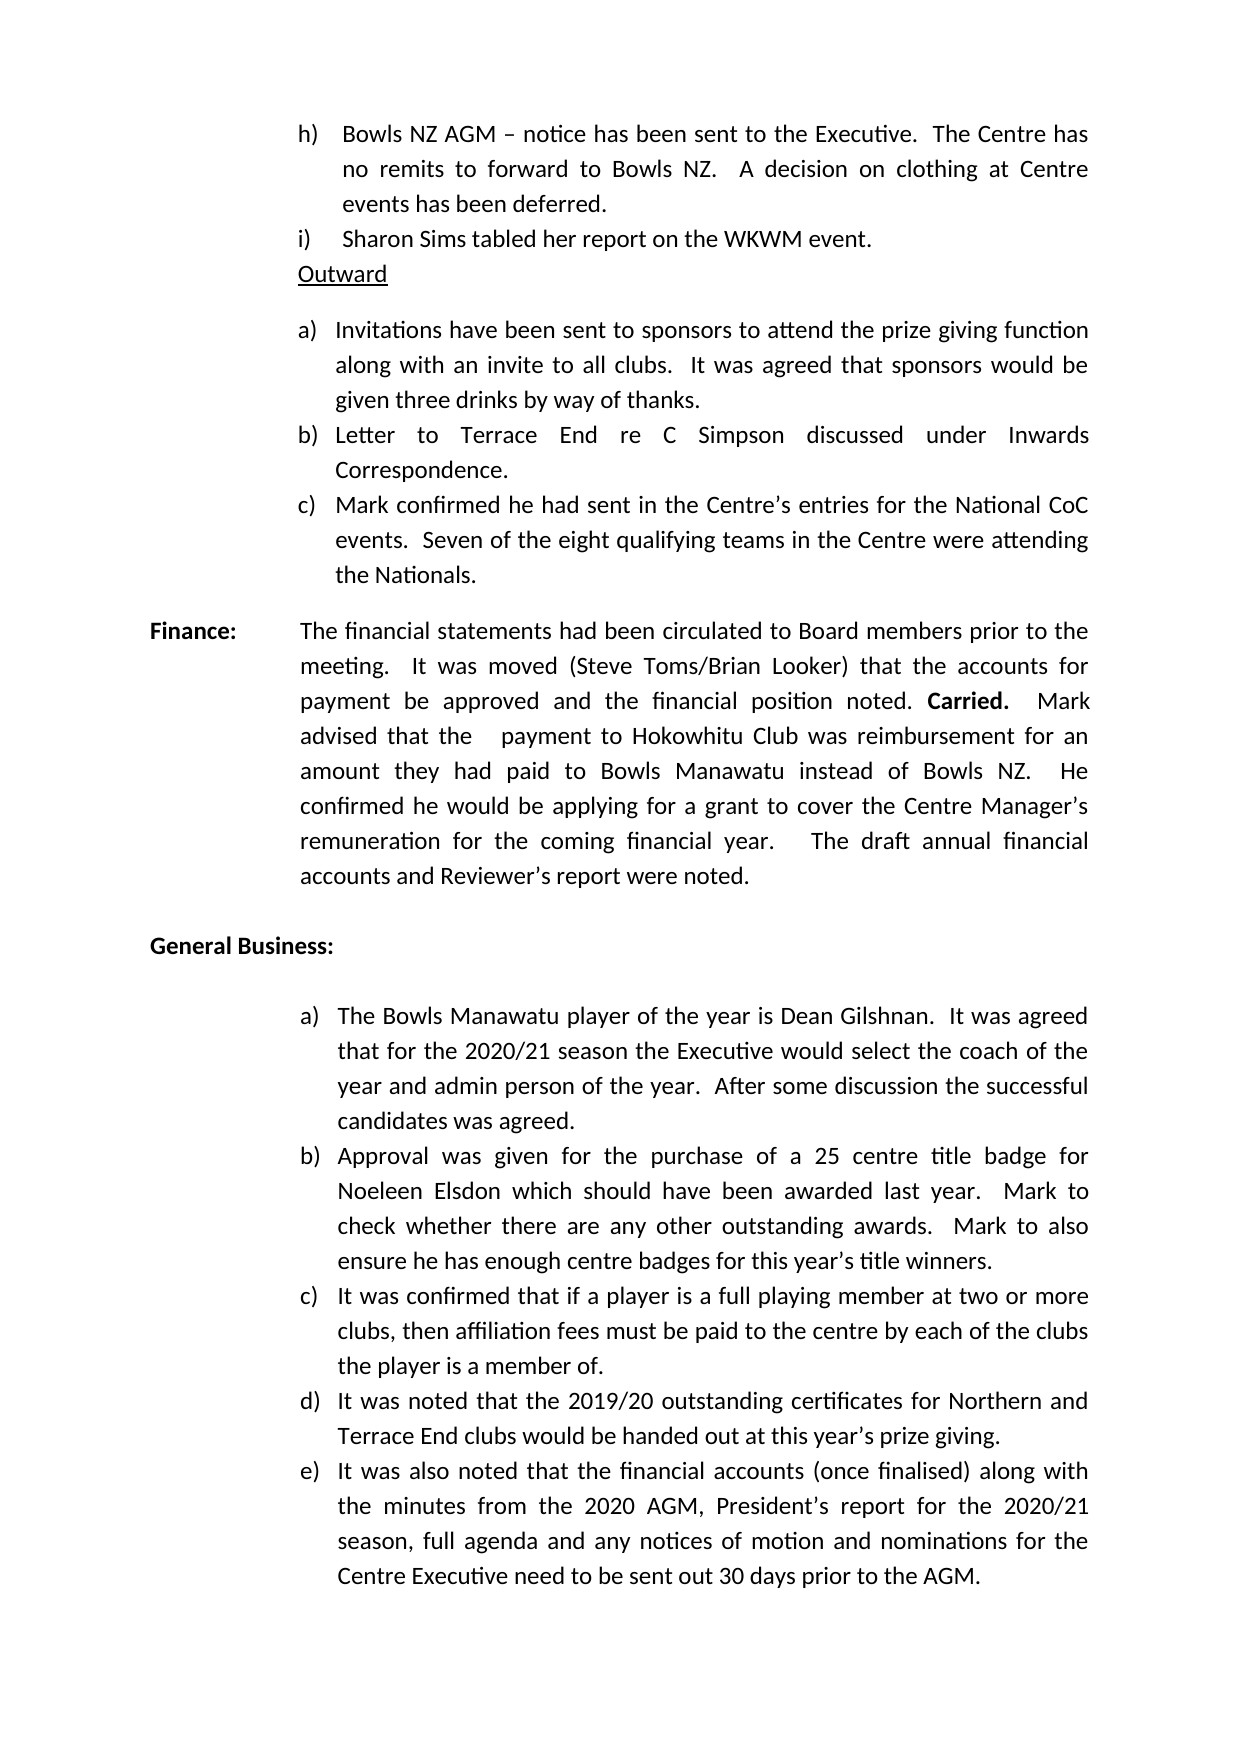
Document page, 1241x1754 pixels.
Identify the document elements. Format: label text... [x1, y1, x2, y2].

text Finance: The financial statements had been circulated to Board members prior to the meeting. It was moved (Steve Toms/Brian Looker) that the accounts for payment be approved and the financial position noted. Carried. Mark advised that the payment to Hokowhitu Club was reimbursement for an amount they had paid to Bowls Manawatu instead of Bowls NZ. He confirmed he would be applying for a grant to cover the Centre Manager’s remuneration for the coming financial year. The draft annual financial accounts and Reviewer’s report were noted. [150, 615, 1090, 890]
list Approval was given for the purchase of a 25 centre title badge for Noeleen Elsdon which should have been awarded last year. Mark to check whether there are any other outstanding awards. Mark to also ensure he has enough centre badges for this year’s title winners. [300, 1140, 1090, 1275]
list Letter to Terrace End re C Simpson discussed under Inwards Correspondence. [298, 419, 1090, 484]
list Mark confirmed he had sent in the Centre’s entries for the National CoC events. Seven of the eight qualifying teams in the Centre were attending the Nationals. [298, 489, 1090, 589]
list It was confirmed that if a player is a full playing member at two or more clubs, then affiliation fees must be paid to the centre by each of the clubs the player is a member of. [300, 1280, 1090, 1380]
text Outward [223, 258, 1090, 289]
list Bowls NZ AGM – notice has been sent to the Executive. The Centre has no remits to forward to Bowls NZ. A decision on clothing at Centre events has been deferred. [298, 118, 1090, 219]
list The Bowls Manawatu player of the year is Dean Gilshnan. It was agreed that for the 2020/21 season the Executive would select the coach of the year and admin person of the year. After some discussion the successful candidates was agreed. [300, 1000, 1090, 1135]
list It was also noted that the financial accounts (once finalised) along with the minutes from the 2020 AGM, President’s report for the 2020/21 season, full agenda and any notices of motion and nominations for the Centre Executive need to be sent out 30 days prior to the AGM. [300, 1455, 1090, 1590]
list Invitations have been sent to sponsors to attend the prize giving function along with an invite to all clubs. It was agreed that sponsors would be given three drinks by way of thanks. [298, 314, 1090, 414]
list It was noted that the 2019/20 outstanding certificates for Northern and Terrace End clubs would be handed out at this year’s prize giving. [300, 1385, 1090, 1450]
text General Business: [150, 930, 1090, 960]
list Sharon Sims tabled her report on the WKWM event. [298, 223, 1090, 254]
